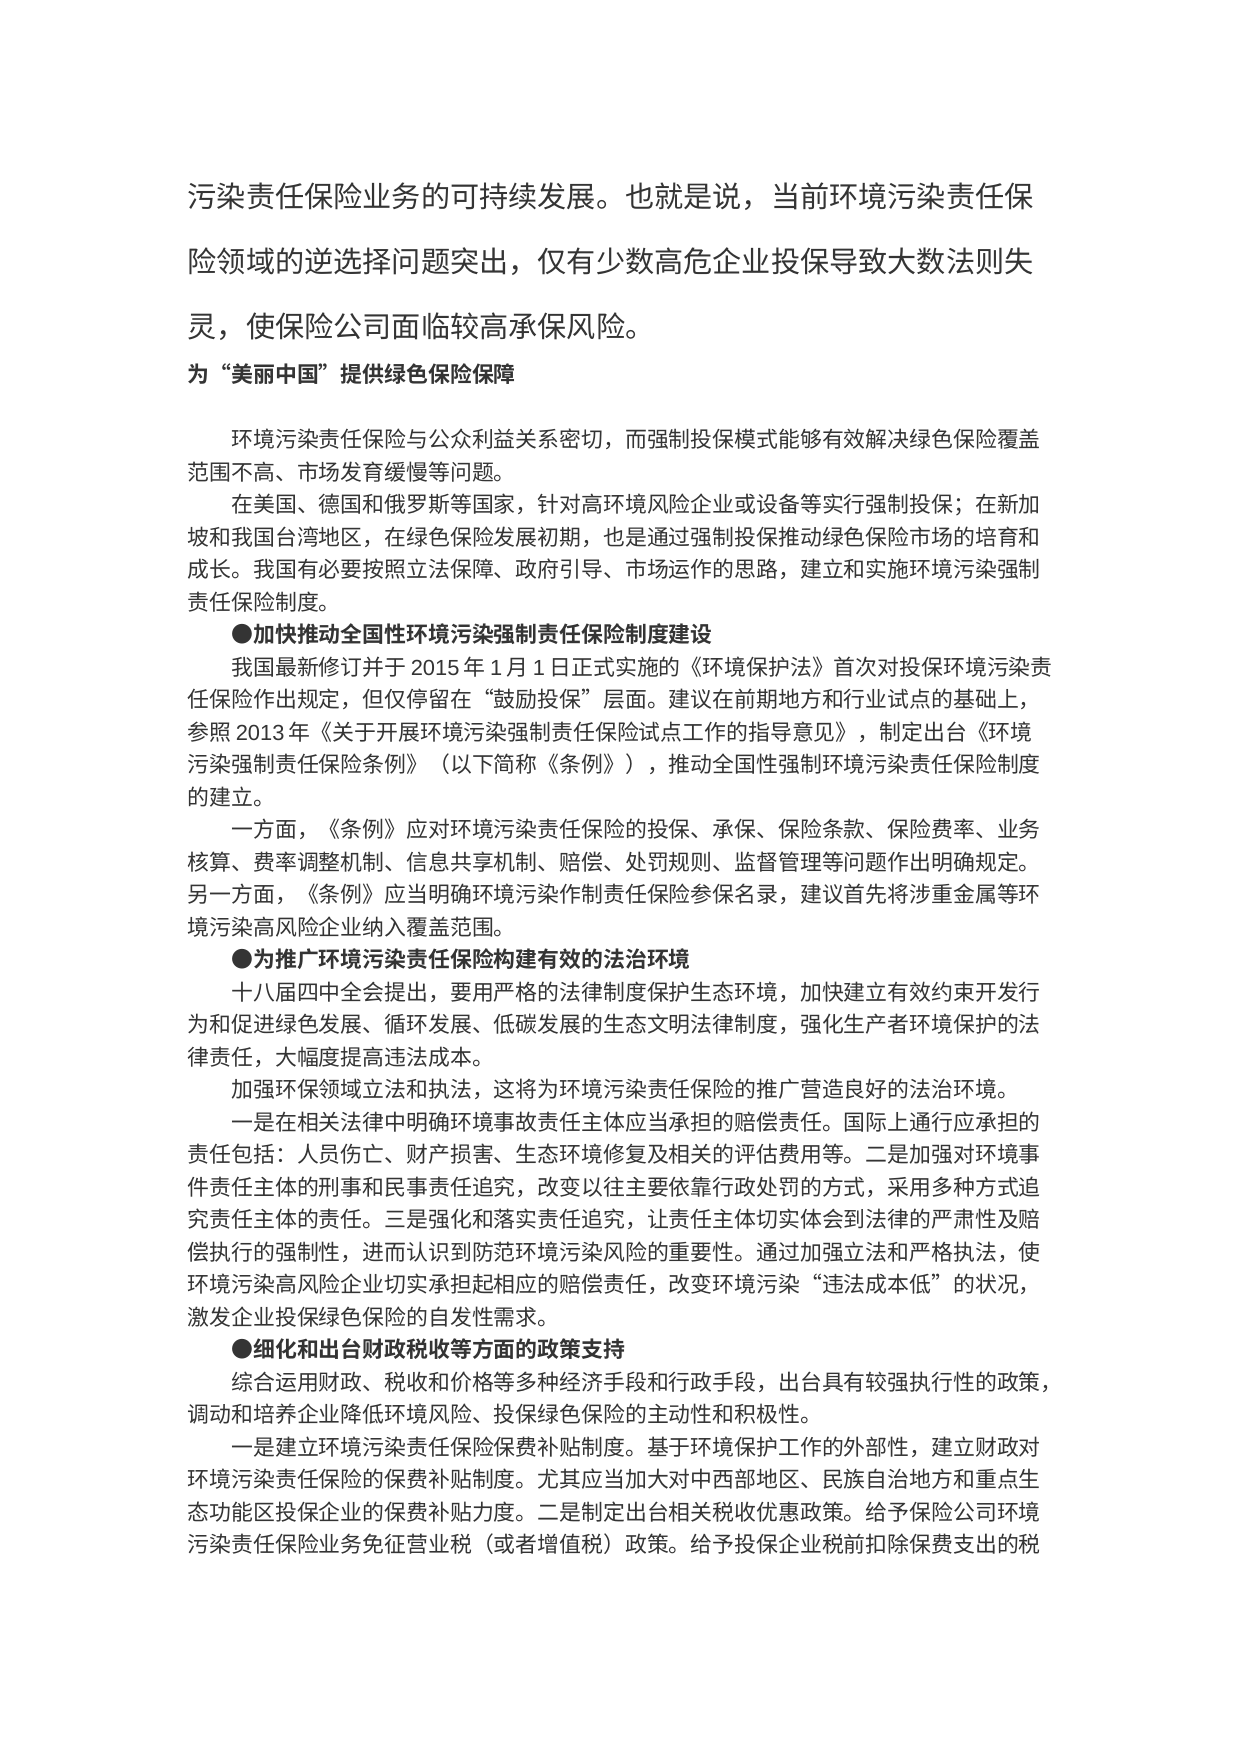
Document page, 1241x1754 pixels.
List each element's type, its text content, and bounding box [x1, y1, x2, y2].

text 综合运用财政、税收和价格等多种经济手段和行政手段，出台具有较强执行性的政策，调动和培养企业降低环境风险、投保绿色保险的主动性和积极性。 [187, 1364, 1053, 1429]
text 我国最新修订并于2015年1月1日正式实施的《环境保护法》首次对投保环境污染责任保险作出规定，但仅停留在“鼓励投保”层面。建议在前期地方和行业试点的基础上，参照2013年《关于开展环境污染强制责任保险试点工作的指导意见》，制定出台《环境污染强制责任保险条例》（以下简称《条例》），推动全国性强制环境污染责任保险制度的建立。 [187, 649, 1053, 812]
text 在美国、德国和俄罗斯等国家，针对高环境风险企业或设备等实行强制投保；在新加坡和我国台湾地区，在绿色保险发展初期，也是通过强制投保推动绿色保险市场的培育和成长。我国有必要按照立法保障、政府引导、市场运作的思路，建立和实施环境污染强制责任保险制度。 [187, 487, 1053, 617]
text 加强环保领域立法和执法，这将为环境污染责任保险的推广营造良好的法治环境。 [187, 1072, 1053, 1104]
text ●为推广环境污染责任保险构建有效的法治环境 [187, 942, 1053, 974]
text 一是在相关法律中明确环境事故责任主体应当承担的赔偿责任。国际上通行应承担的责任包括：人员伤亡、财产损害、生态环境修复及相关的评估费用等。二是加强对环境事件责任主体的刑事和民事责任追究，改变以往主要依靠行政处罚的方式，采用多种方式追究责任主体的责任。三是强化和落实责任追究，让责任主体切实体会到法律的严肃性及赔偿执行的强制性，进而认识到防范环境污染风险的重要性。通过加强立法和严格执法，使环境污染高风险企业切实承担起相应的赔偿责任，改变环境污染“违法成本低”的状况，激发企业投保绿色保险的自发性需求。 [187, 1104, 1053, 1332]
text 环境污染责任保险与公众利益关系密切，而强制投保模式能够有效解决绿色保险覆盖范围不高、市场发育缓慢等问题。 [187, 422, 1053, 487]
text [187, 162, 1053, 357]
text ●加快推动全国性环境污染强制责任保险制度建设 [187, 617, 1053, 649]
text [187, 1429, 1053, 1559]
text 一方面，《条例》应对环境污染责任保险的投保、承保、保险条款、保险费率、业务核算、费率调整机制、信息共享机制、赔偿、处罚规则、监督管理等问题作出明确规定。另一方面，《条例》应当明确环境污染作制责任保险参保名录，建议首先将涉重金属等环境污染高风险企业纳入覆盖范围。 [187, 812, 1053, 942]
text 十八届四中全会提出，要用严格的法律制度保护生态环境，加快建立有效约束开发行为和促进绿色发展、循环发展、低碳发展的生态文明法律制度，强化生产者环境保护的法律责任，大幅度提高违法成本。 [187, 974, 1053, 1072]
text 为“美丽中国”提供绿色保险保障 [187, 357, 1053, 389]
text ●细化和出台财政税收等方面的政策支持 [187, 1332, 1053, 1364]
